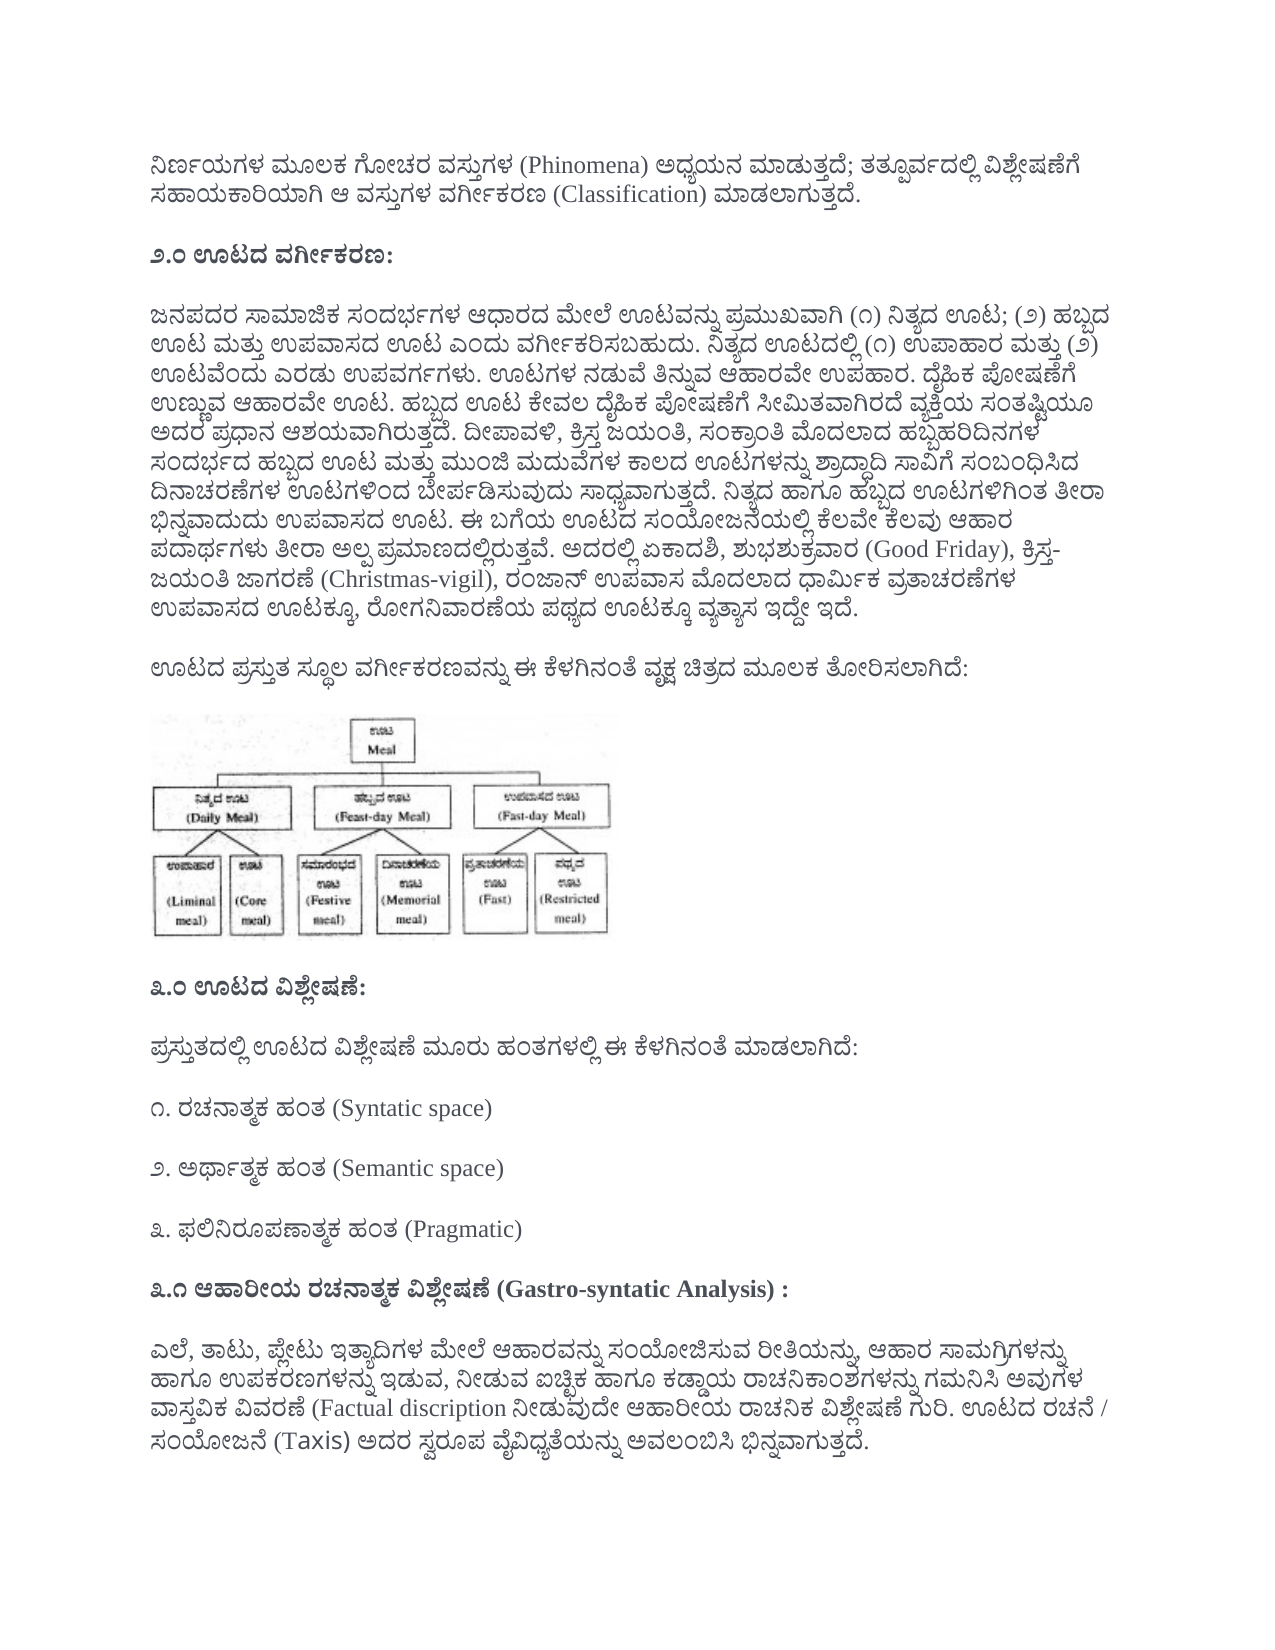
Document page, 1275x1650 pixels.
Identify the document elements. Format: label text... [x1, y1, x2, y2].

text ೩. ಫಲಿನಿರೂಪಣಾತ್ಮಕ ಹಂತ (Pragmatic) [150, 1214, 1125, 1243]
text ೨.೦ ಊಟದ ವರ್ಗೀಕರಣ: [150, 240, 1125, 269]
text ೩.೦ ಊಟದ ವಿಶ್ಲೇಷಣೆ: [150, 972, 1125, 1001]
picture [150, 714, 619, 941]
text ೧. ರಚನಾತ್ಮಕ ಹಂತ (Syntatic space) [150, 1093, 1125, 1122]
text ಜನಪದರ ಸಾಮಾಜಿಕ ಸಂದರ್ಭಗಳ ಆಧಾರದ ಮೇಲೆ ಊಟವನ್ನು ಪ್ರಮುಖವಾಗಿ (೧) ನಿತ್ಯದ ಊಟ; (೨) ಹಬ್ಬದ ಊಟ ಮತ್ತು ಉಪವಾಸದ ಊಟ ಎಂದು ವರ್ಗೀಕರಿಸಬಹುದು. ನಿತ್ಯದ ಊಟದಲ್ಲಿ (೧) ಉಪಾಹಾರ ಮತ್ತು (೨) ಊಟವೆಂದು ಎರಡು ಉಪವರ್ಗಗಳು. ಊಟಗಳ ನಡುವೆ ತಿನ್ನುವ ಆಹಾರವೇ ಉಪಹಾರ. ದೈಹಿಕ ಪೋಷಣೆಗೆ ಉಣ್ಣುವ ಆಹಾರವೇ ಊಟ. ಹಬ್ಬದ ಊಟ ಕೇವಲ ದೈಹಿಕ ಪೋಷಣೆಗೆ ಸೀಮಿತವಾಗಿರದೆ ‌ವ್ಯಕ್ತಿಯ ಸಂತಷ್ಟಿಯೂ ಅದರ ಪ್ರಧಾನ ಆಶಯವಾಗಿರುತ್ತದೆ. ದೀಪಾವಳಿ, ಕ್ರಿಸ್ತ ಜಯಂತಿ, ಸಂಕ್ರಾಂತಿ ಮೊದಲಾದ ಹಬ್ಬಹರಿದಿನಗಳ ಸಂದರ್ಭದ ಹಬ್ಬದ ಊಟ ಮತ್ತು ಮುಂಜಿ ಮದುವೆಗಳ ಕಾಲದ ಊಟಗಳನ್ನು ಶ್ರಾದ್ಧಾದಿ ಸಾವಿಗೆ ಸಂಬಂಧಿಸಿದ ದಿನಾಚರಣೆಗಳ ಊಟಗಳಿಂದ ಬೇರ್ಪಡಿಸುವುದು ಸಾಧ್ಯವಾಗುತ್ತದೆ. ನಿತ್ಯದ ಹಾಗೂ ಹಬ್ಬದ ಊಟಗಳಿಗಿಂತ ತೀರಾ ಭಿನ್ನವಾದುದು ಉಪವಾಸದ ಊಟ. ಈ ಬಗೆಯ ಊಟದ ಸಂಯೋಜನೆಯಲ್ಲಿ ಕೆಲವೇ ಕೆಲವು ಆಹಾರ ಪದಾರ್ಥಗಳು ತೀರಾ ಅಲ್ಪ ಪ್ರಮಾಣದಲ್ಲಿರುತ್ತವೆ. ಅದರಲ್ಲಿ ಏಕಾದಶಿ, ಶುಭಶುಕ್ರವಾರ (Good Friday), ಕ್ರಿಸ್ತ-ಜಯಂತಿ ಜಾಗರಣೆ (Christmas-vigil), ರಂಜಾನ್ ಉಪವಾಸ ಮೊದಲಾದ ಧಾರ್ಮಿಕ ವ್ರತಾಚರಣೆಗಳ ಉಪವಾಸದ ಊಟಕ್ಕೂ, ರೋಗನಿವಾರಣೆಯ ಪಥ್ಯದ ಊಟಕ್ಕೂ ವ್ಯತ್ಯಾಸ ಇದ್ದೇ ಇದೆ. [150, 300, 1125, 622]
text ಊಟದ ಪ್ರಸ್ತುತ ಸ್ಥೂಲ ವರ್ಗೀಕರಣವನ್ನು ಈ ಕೆಳಗಿನಂತೆ ವೃಕ್ಷ ಚಿತ್ರದ ಮೂಲಕ ತೋರಿಸಲಾಗಿದೆ: [150, 653, 1125, 683]
text ಪ್ರಸ್ತುತದಲ್ಲಿ ಊಟದ ವಿಶ್ಲೇಷಣೆ ಮೂರು ಹಂತಗಳಲ್ಲಿ ಈ ಕೆಳಗಿನಂತೆ ಮಾಡಲಾಗಿದೆ: [150, 1032, 1125, 1062]
text ಎಲೆ, ತಾಟು, ಪ್ಲೇಟು ಇತ್ಯಾದಿಗಳ ಮೇಲೆ ಆಹಾರವನ್ನು ಸಂಯೋಜಿಸುವ ರೀತಿಯನ್ನು, ಆಹಾರ ಸಾಮಗ್ರಿಗಳನ್ನು ಹಾಗೂ ಉಪಕರಣಗಳನ್ನು ಇಡುವ, ನೀಡುವ ಐಚ್ಛಿಕ ಹಾಗೂ ಕಡ್ಡಾಯ ರಾಚನಿಕಾಂಶಗಳನ್ನು ಗಮನಿಸಿ ಅವುಗಳ ವಾಸ್ತವಿಕ ವಿವರಣೆ (Factual discriptionನೀಡುವುದೇ ಆಹಾರೀಯ ರಾಚನಿಕ ವಿಶ್ಲೇಷಣೆ ಗುರಿ. ಊಟದ ರಚನೆ / ಸಂಯೋಜನೆ (Taxis) ಅದರ ಸ್ವರೂಪ ವೈವಿಧ್ಯತೆಯನ್ನು ಅವಲಂಬಿಸಿ ಭಿನ್ನವಾಗುತ್ತದೆ. [150, 1335, 1125, 1457]
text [150, 150, 1125, 208]
text ೨. ಅರ್ಥಾತ್ಮಕ ಹಂತ (Semantic space) [150, 1153, 1125, 1183]
text ೩.೧ ಆಹಾರೀಯ ರಚನಾತ್ಮಕ ವಿಶ್ಲೇಷಣೆ (Gastro-syntatic Analysis) : [150, 1274, 1125, 1304]
